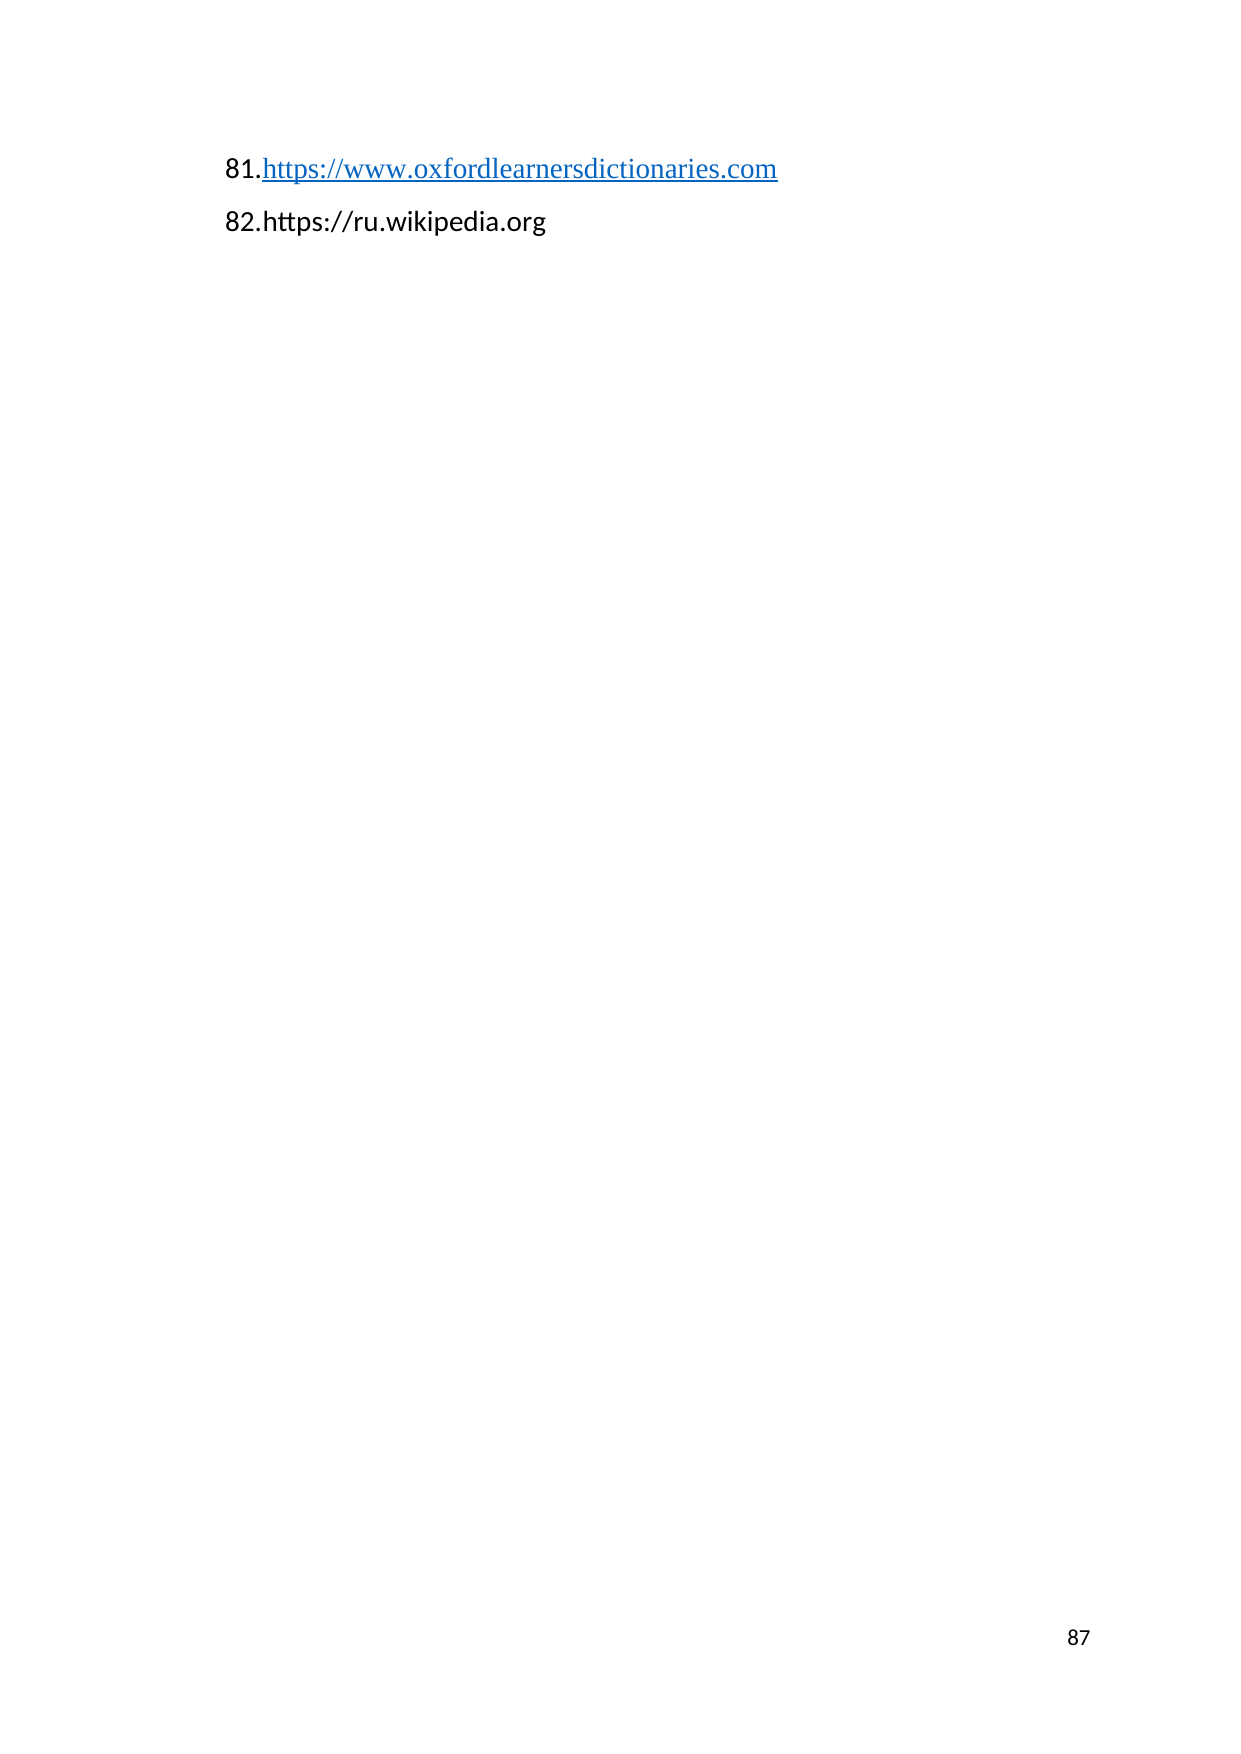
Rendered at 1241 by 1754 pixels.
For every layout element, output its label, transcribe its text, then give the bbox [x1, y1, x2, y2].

list https://ru.wikipedia.org [225, 203, 1090, 239]
list https://www.oxfordlearnersdictionaries.com [225, 150, 1090, 186]
